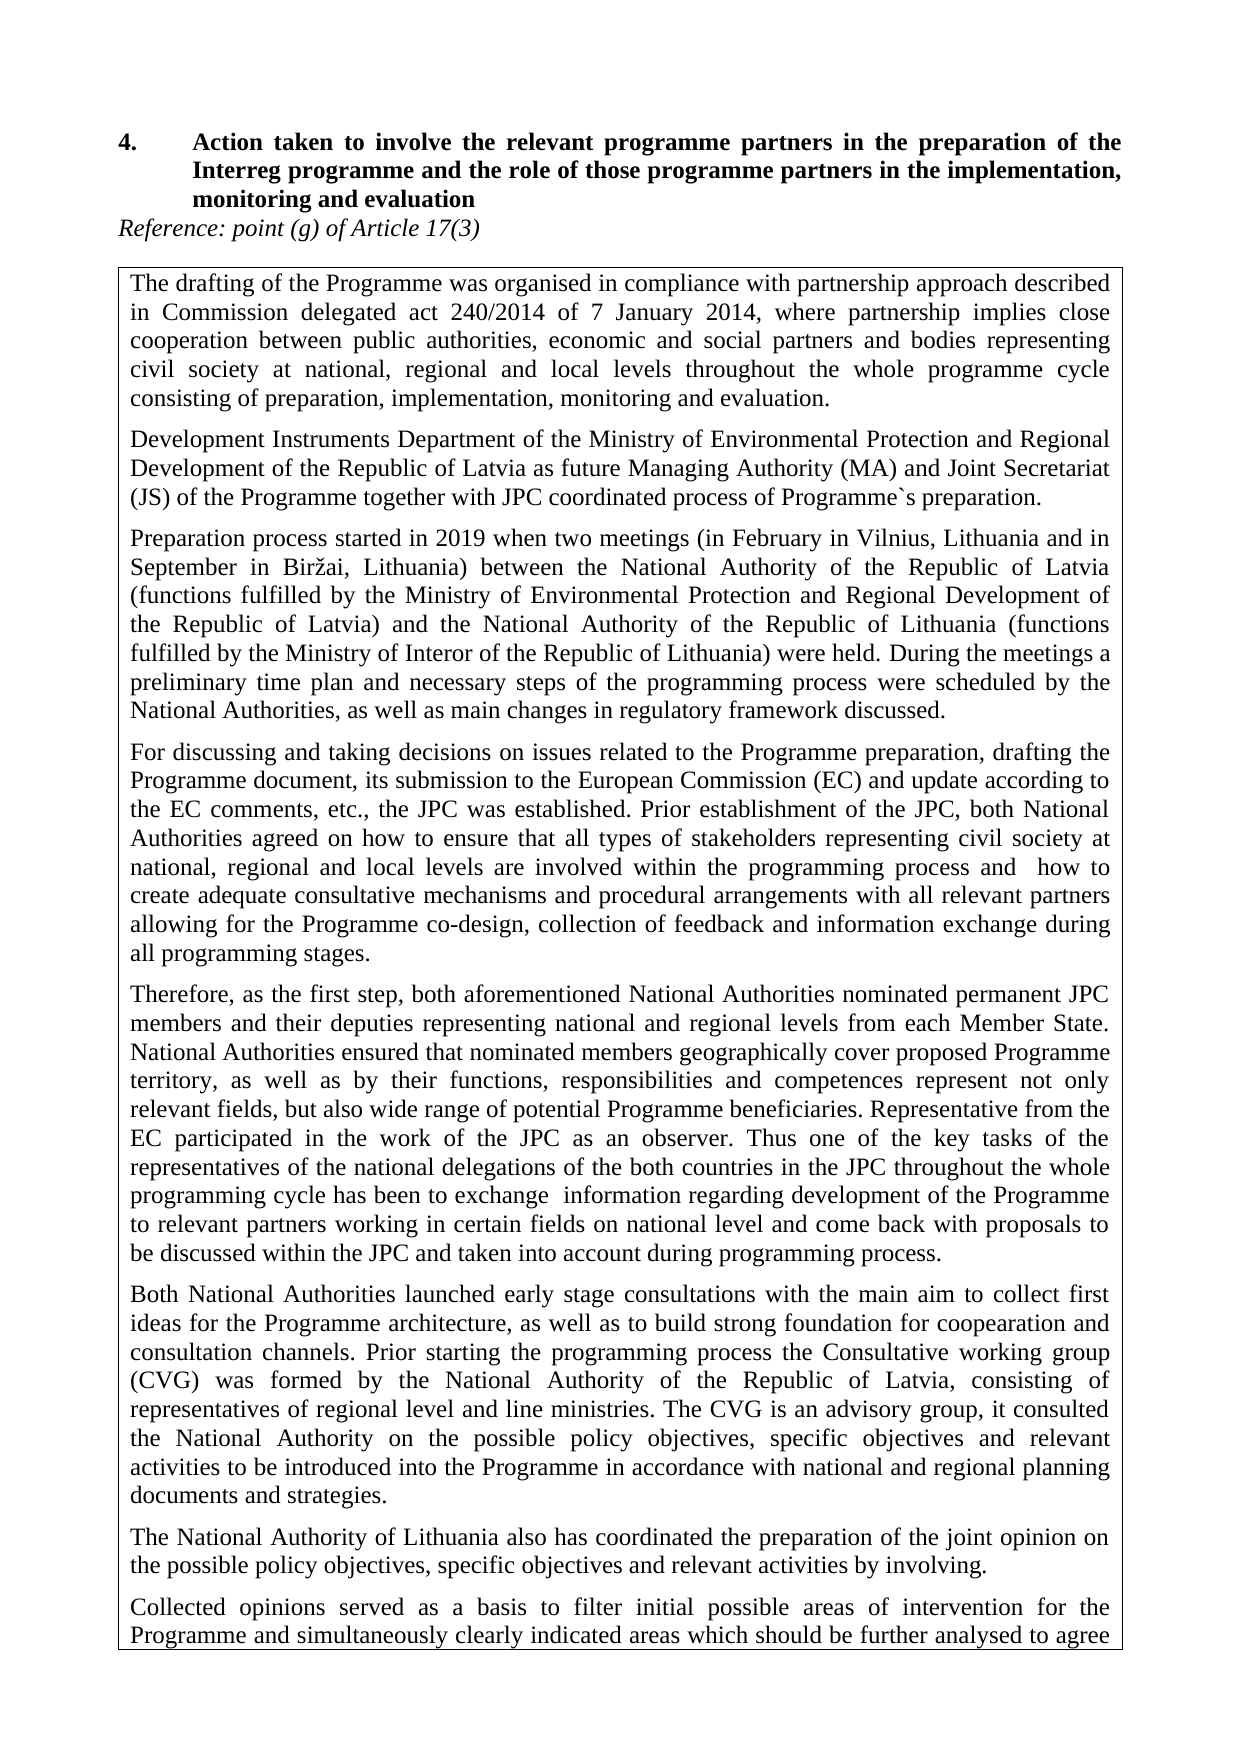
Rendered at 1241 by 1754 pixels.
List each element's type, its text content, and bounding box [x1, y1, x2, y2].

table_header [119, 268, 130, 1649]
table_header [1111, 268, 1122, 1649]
text Reference: point (g) of Article 17(3) [118, 213, 1122, 242]
list Action taken to involve the relevant programme partners in the preparation of the Interreg programme and the role of those programme partners in the implementation, monitoring and evaluation [118, 127, 1122, 213]
